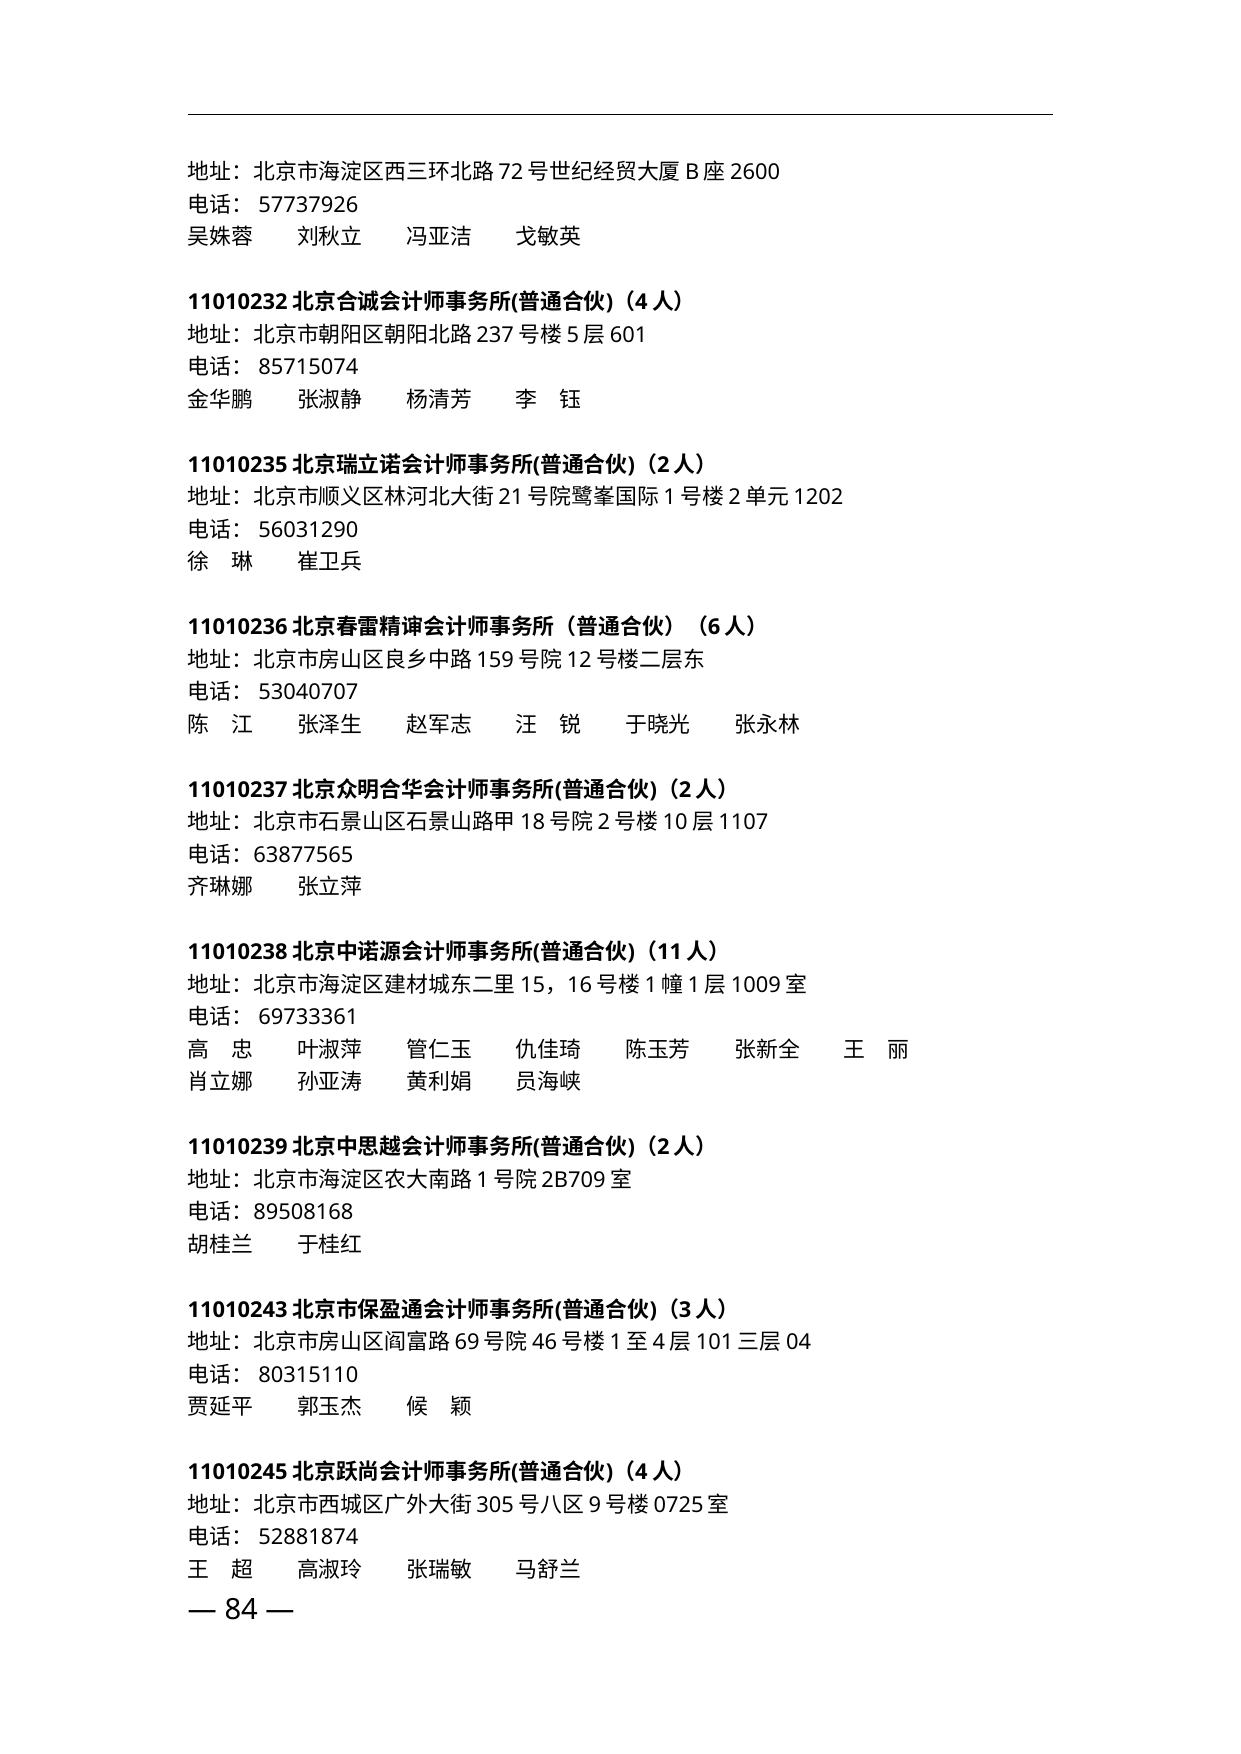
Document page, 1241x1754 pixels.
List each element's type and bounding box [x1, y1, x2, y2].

text [187, 154, 1053, 1584]
